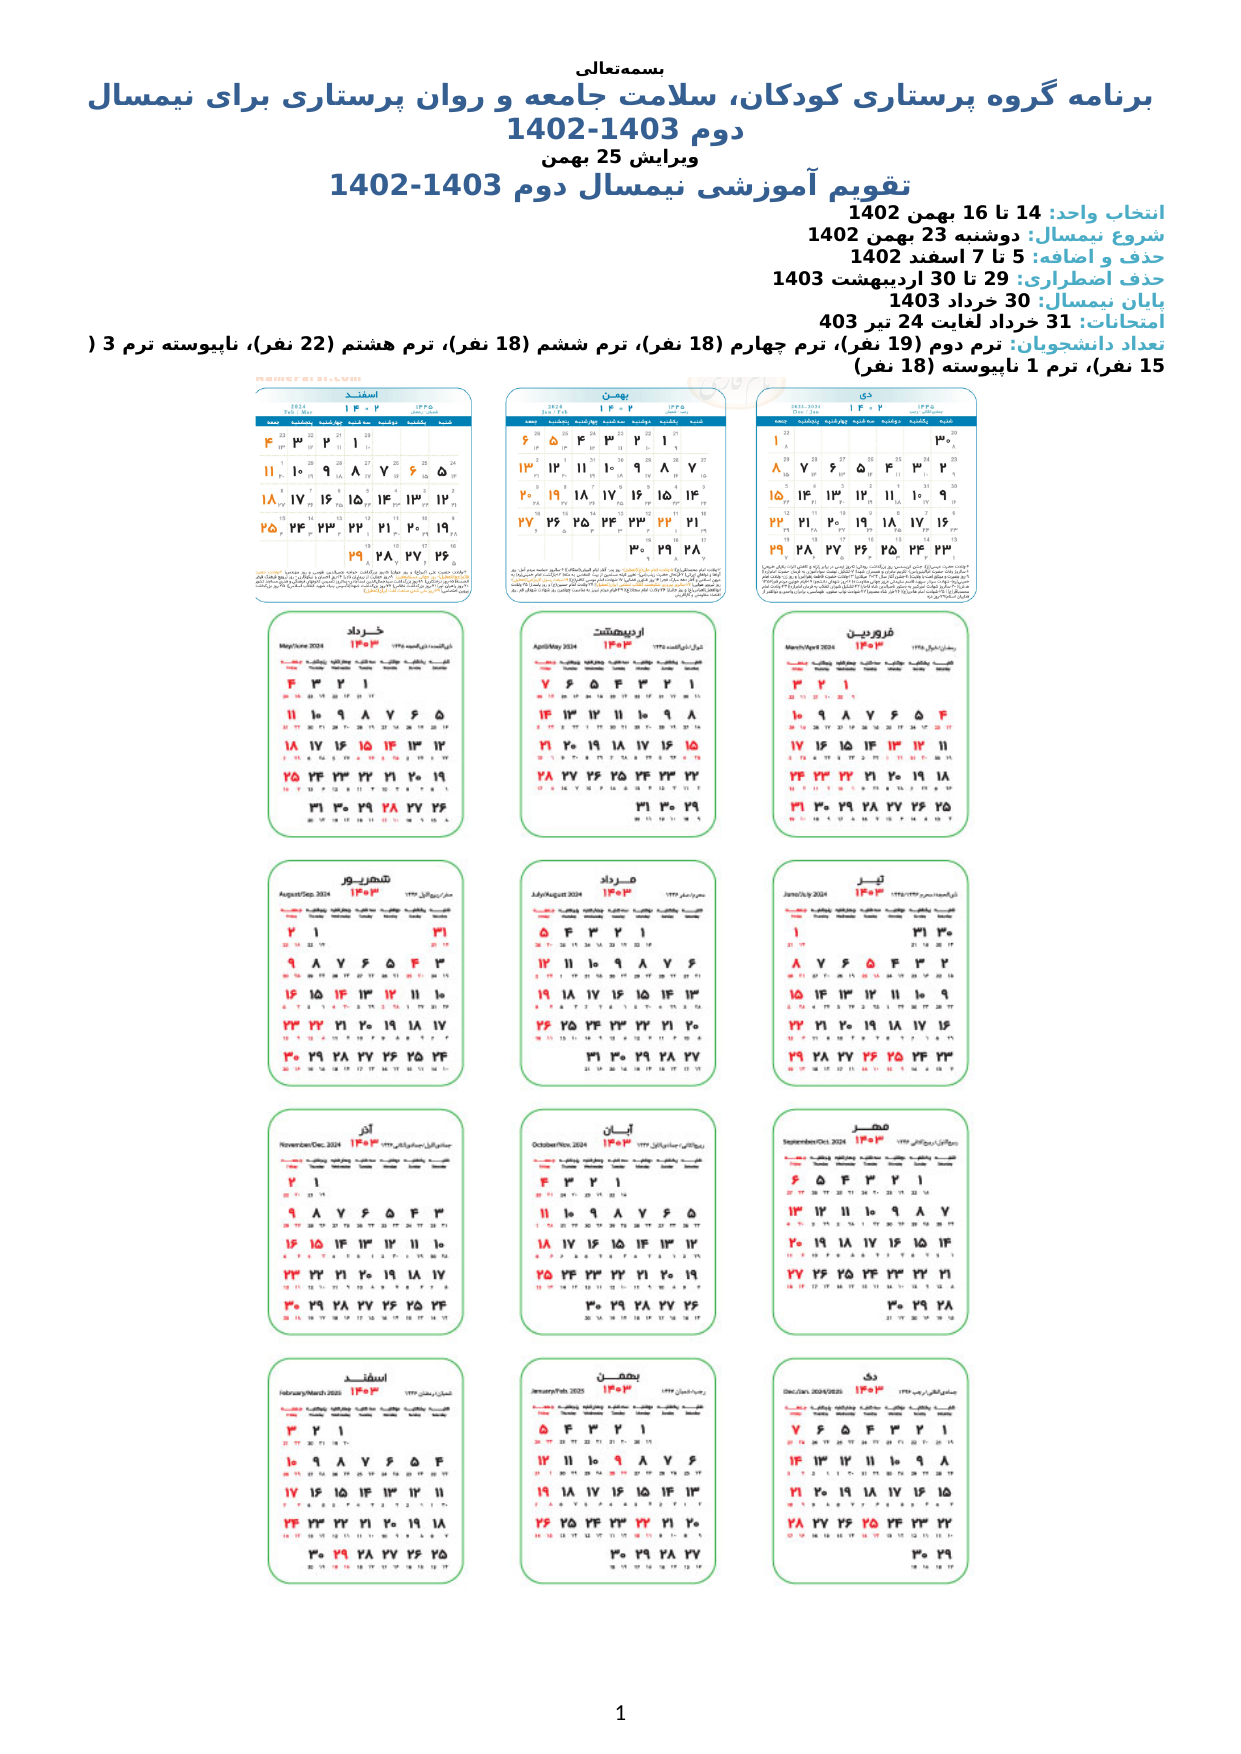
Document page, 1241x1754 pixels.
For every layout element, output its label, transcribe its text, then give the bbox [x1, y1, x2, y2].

text تعداد دانشجویان: ترم دوم (19 نفر)، ترم چهارم (18 نفر)، ترم ششم (18 نفر)، ترم هشتم (22 نفر)، ناپیوسته ترم 3 (15 نفر)، ترم 1 ناپیوسته (18 نفر) [75, 333, 1165, 377]
text ویرایش 25 بهمن [75, 146, 1165, 168]
text حذف اضطراری: 29 تا 30 اردیبهشت 1403 [75, 268, 1165, 290]
subtitle برنامه گروه پرستاری کودکان، سلامت جامعه و روان پرستاری برای نیمسال دوم 1403-1402 [75, 78, 1165, 146]
text انتخاب واحد: 14 تا 16 بهمن 1402 [75, 202, 1165, 224]
text پایان نیمسال: 30 خرداد 1403 [75, 290, 1165, 312]
text حذف و اضافه: 5 تا 7 اسفند 1402 [75, 246, 1165, 268]
picture [255, 377, 985, 1597]
text امتحانات: 31 خرداد لغایت 24 تیر 403 [75, 312, 1165, 333]
text بسمه‌تعالی [75, 59, 1165, 78]
text شروع نیمسال: دوشنبه 23 بهمن 1402 [75, 224, 1165, 246]
subtitle تقویم آموزشی نیمسال دوم 1403-1402 [75, 168, 1165, 202]
